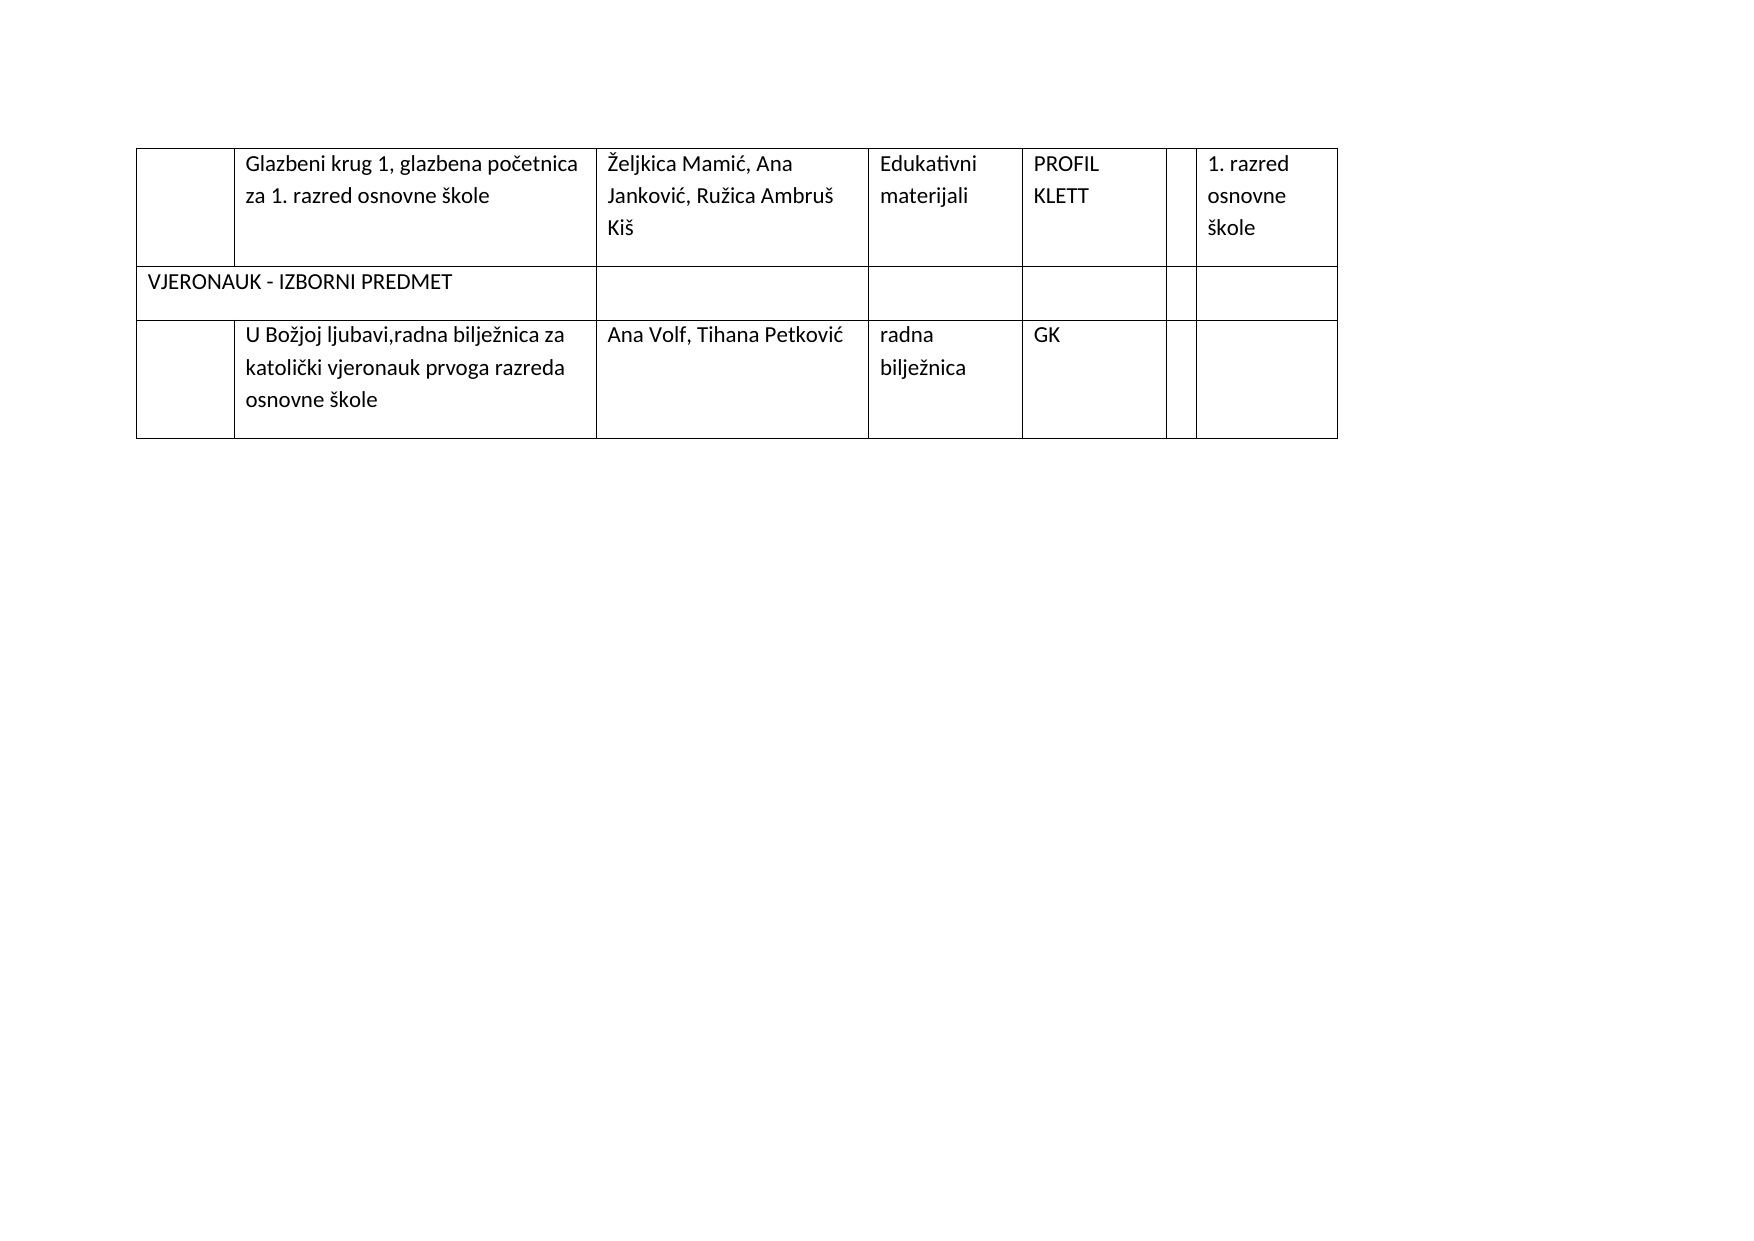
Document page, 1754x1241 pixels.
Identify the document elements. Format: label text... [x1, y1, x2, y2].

table_cell Glazbeni krug 1, glazbena početnica za 1. razred osnovne škole [235, 149, 596, 266]
table_cell radna bilježnica [869, 321, 1022, 438]
table_cell Ana Volf, Tihana Petković [597, 321, 868, 438]
table_cell [1167, 149, 1196, 266]
table_cell Edukativni materijali [869, 149, 1022, 266]
table_cell [1023, 267, 1166, 319]
table_cell [1167, 321, 1196, 438]
table_cell GK [1023, 321, 1166, 438]
table_cell [1197, 321, 1337, 438]
table_cell [869, 267, 1022, 319]
table_cell 1. razred osnovne škole [1197, 149, 1337, 266]
table_cell Željkica Mamić, Ana Janković, Ružica Ambruš Kiš [597, 149, 868, 266]
table_cell U Božjoj ljubavi,radna bilježnica za katolički vjeronauk prvoga razreda osnovne škole [235, 321, 596, 438]
table_cell VJERONAUK - IZBORNI PREDMET [137, 267, 596, 319]
table_cell [137, 321, 234, 438]
table_cell [137, 149, 234, 266]
table_cell [1167, 267, 1196, 319]
table_cell PROFIL KLETT [1023, 149, 1166, 266]
table_cell [1197, 267, 1337, 319]
table_cell [597, 267, 868, 319]
